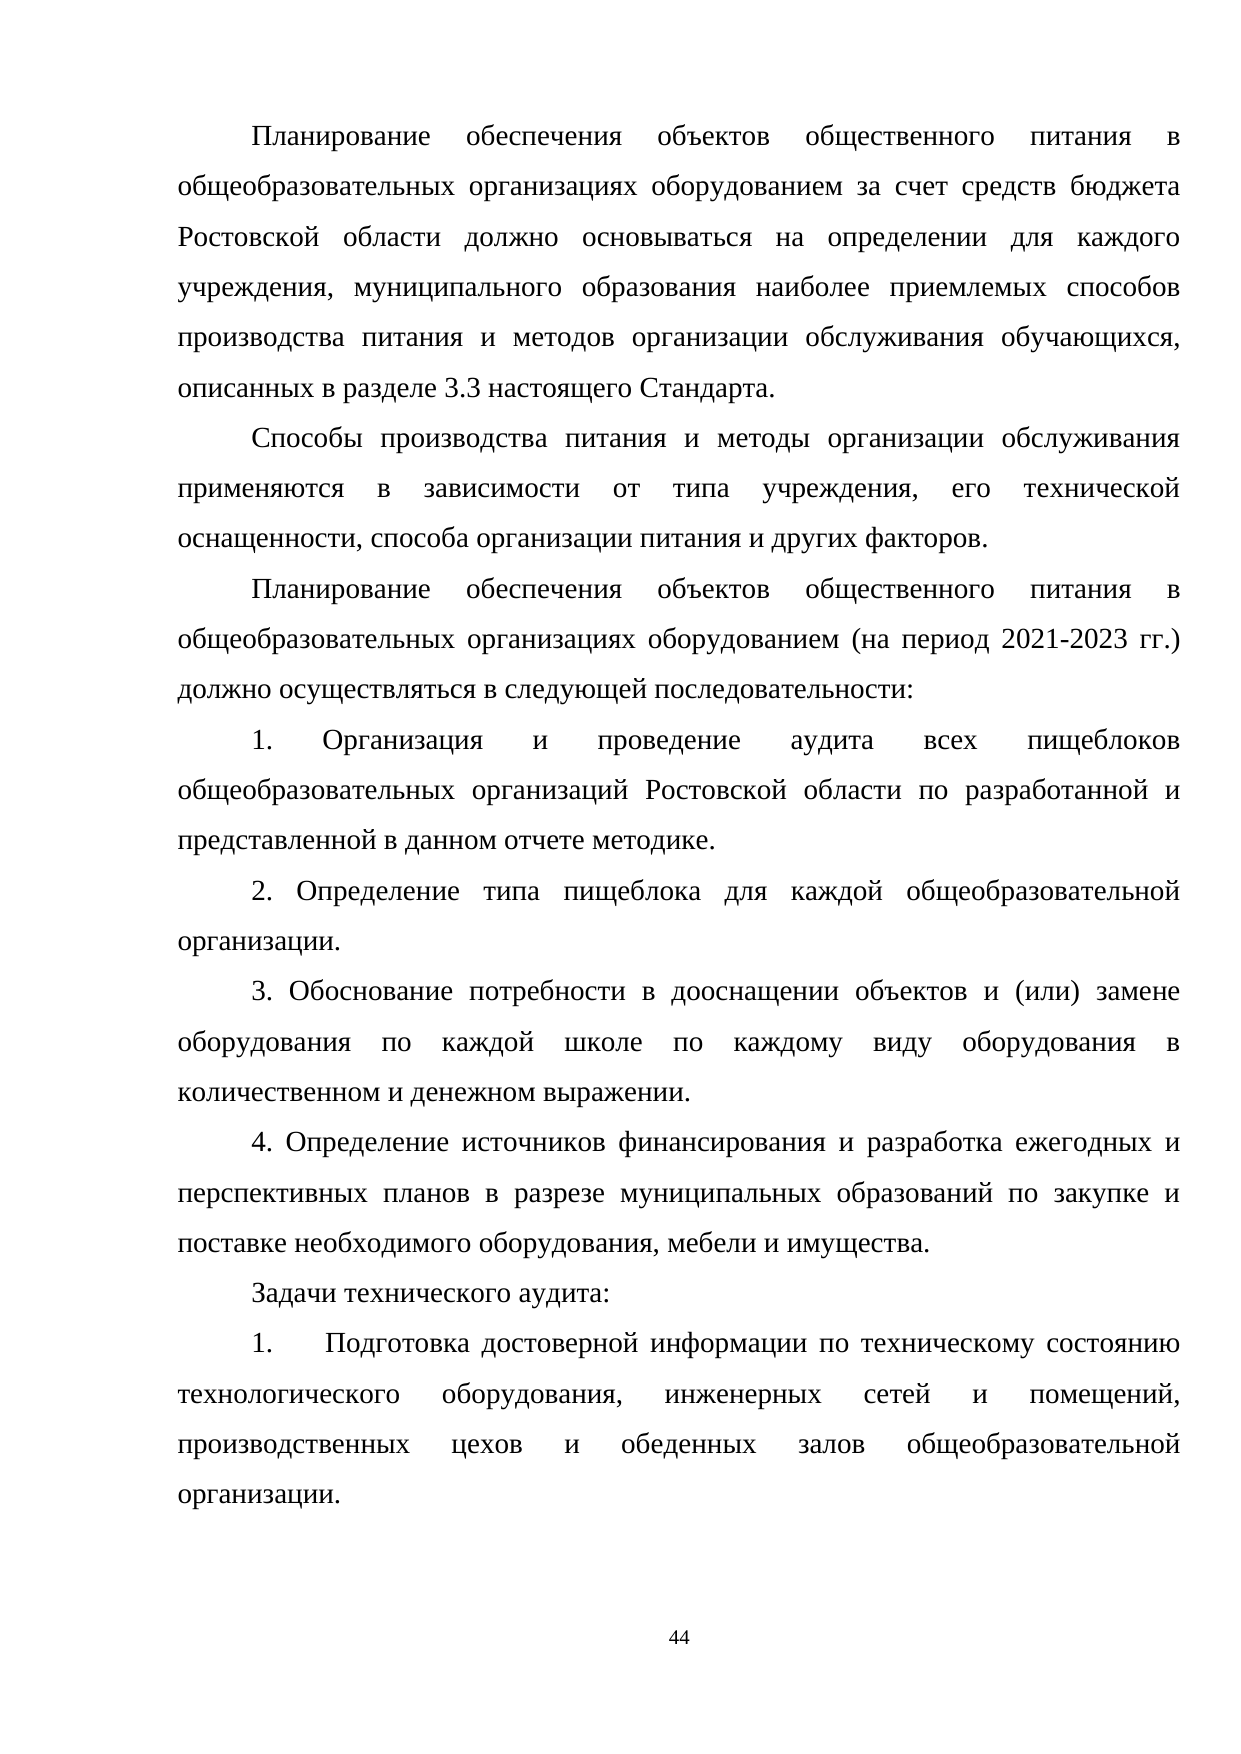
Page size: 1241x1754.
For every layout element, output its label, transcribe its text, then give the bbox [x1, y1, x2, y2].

text Планирование обеспечения объектов общественного питания в общеобразовательных организациях оборудованием за счет средств бюджета Ростовской области должно основываться на определении для каждого учреждения, муниципального образования наиболее приемлемых способов производства питания и методов организации обслуживания обучающихся, описанных в разделе 3.3 настоящего Стандарта. [177, 118, 1181, 403]
text 1. Организация и проведение аудита всех пищеблоков общеобразовательных организаций Ростовской области по разработанной и представленной в данном отчете методике. [177, 722, 1181, 856]
text 1. Подготовка достоверной информации по техническому состоянию технологического оборудования, инженерных сетей и помещений, производственных цехов и обеденных залов общеобразовательной организации. [177, 1326, 1181, 1510]
text 2. Определение типа пищеблока для каждой общеобразовательной организации. [177, 873, 1181, 957]
text Планирование обеспечения объектов общественного питания в общеобразовательных организациях оборудованием (на период 2021-2023 гг.) должно осуществляться в следующей последовательности: [177, 571, 1181, 705]
text Задачи технического аудита: [177, 1275, 1181, 1309]
text Способы производства питания и методы организации обслуживания применяются в зависимости от типа учреждения, его технической оснащенности, способа организации питания и других факторов. [177, 420, 1181, 554]
text 3. Обоснование потребности в дооснащении объектов и (или) замене оборудования по каждой школе по каждому виду оборудования в количественном и денежном выражении. [177, 973, 1181, 1108]
text 4. Определение источников финансирования и разработка ежегодных и перспективных планов в разрезе муниципальных образований по закупке и поставке необходимого оборудования, мебели и имущества. [177, 1124, 1181, 1258]
